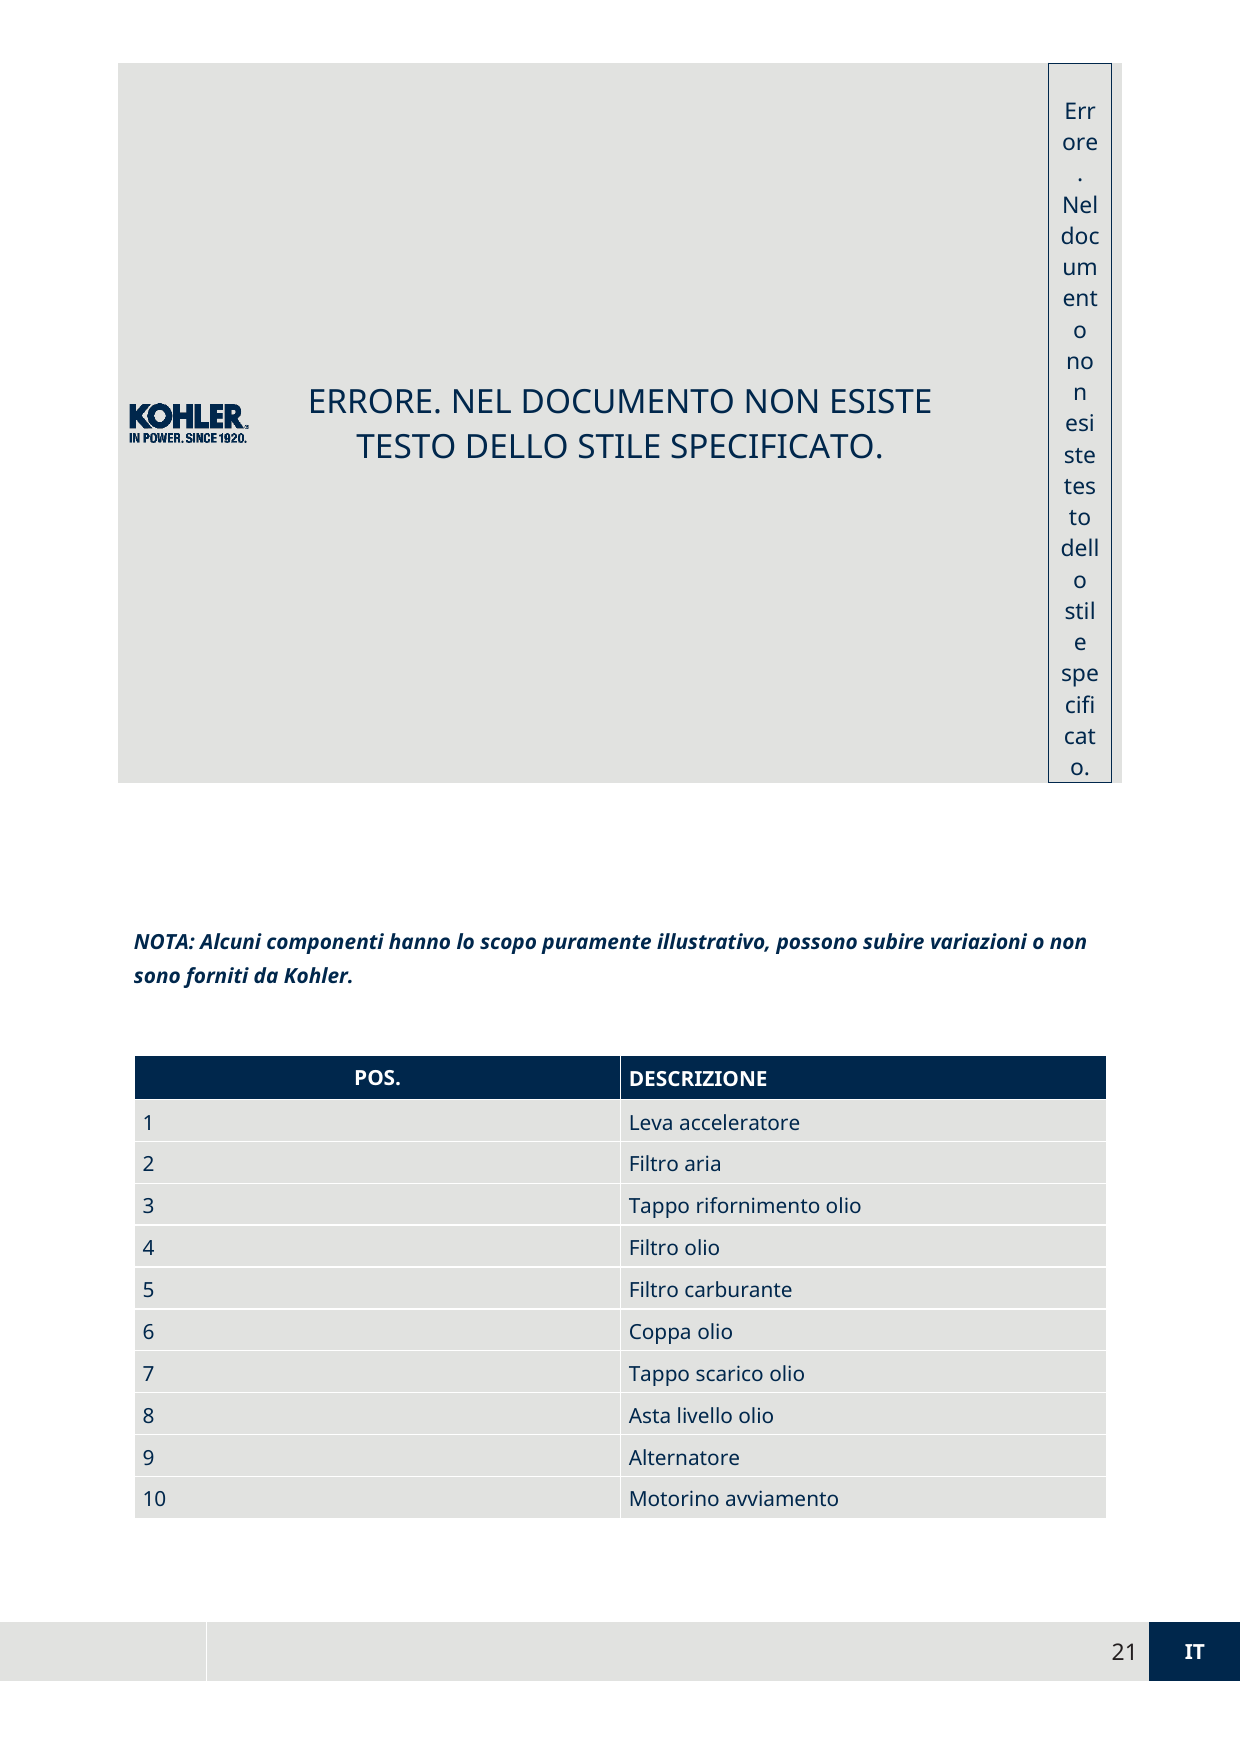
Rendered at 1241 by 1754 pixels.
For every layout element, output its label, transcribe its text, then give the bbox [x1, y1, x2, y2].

table_header NOTA: Alcuni componenti hanno lo scopo puramente illustrativo, possono subire variazioni o non sono forniti da Kohler. [118, 815, 1122, 1039]
picture [129, 403, 249, 443]
table_cell [118, 1039, 1122, 1534]
